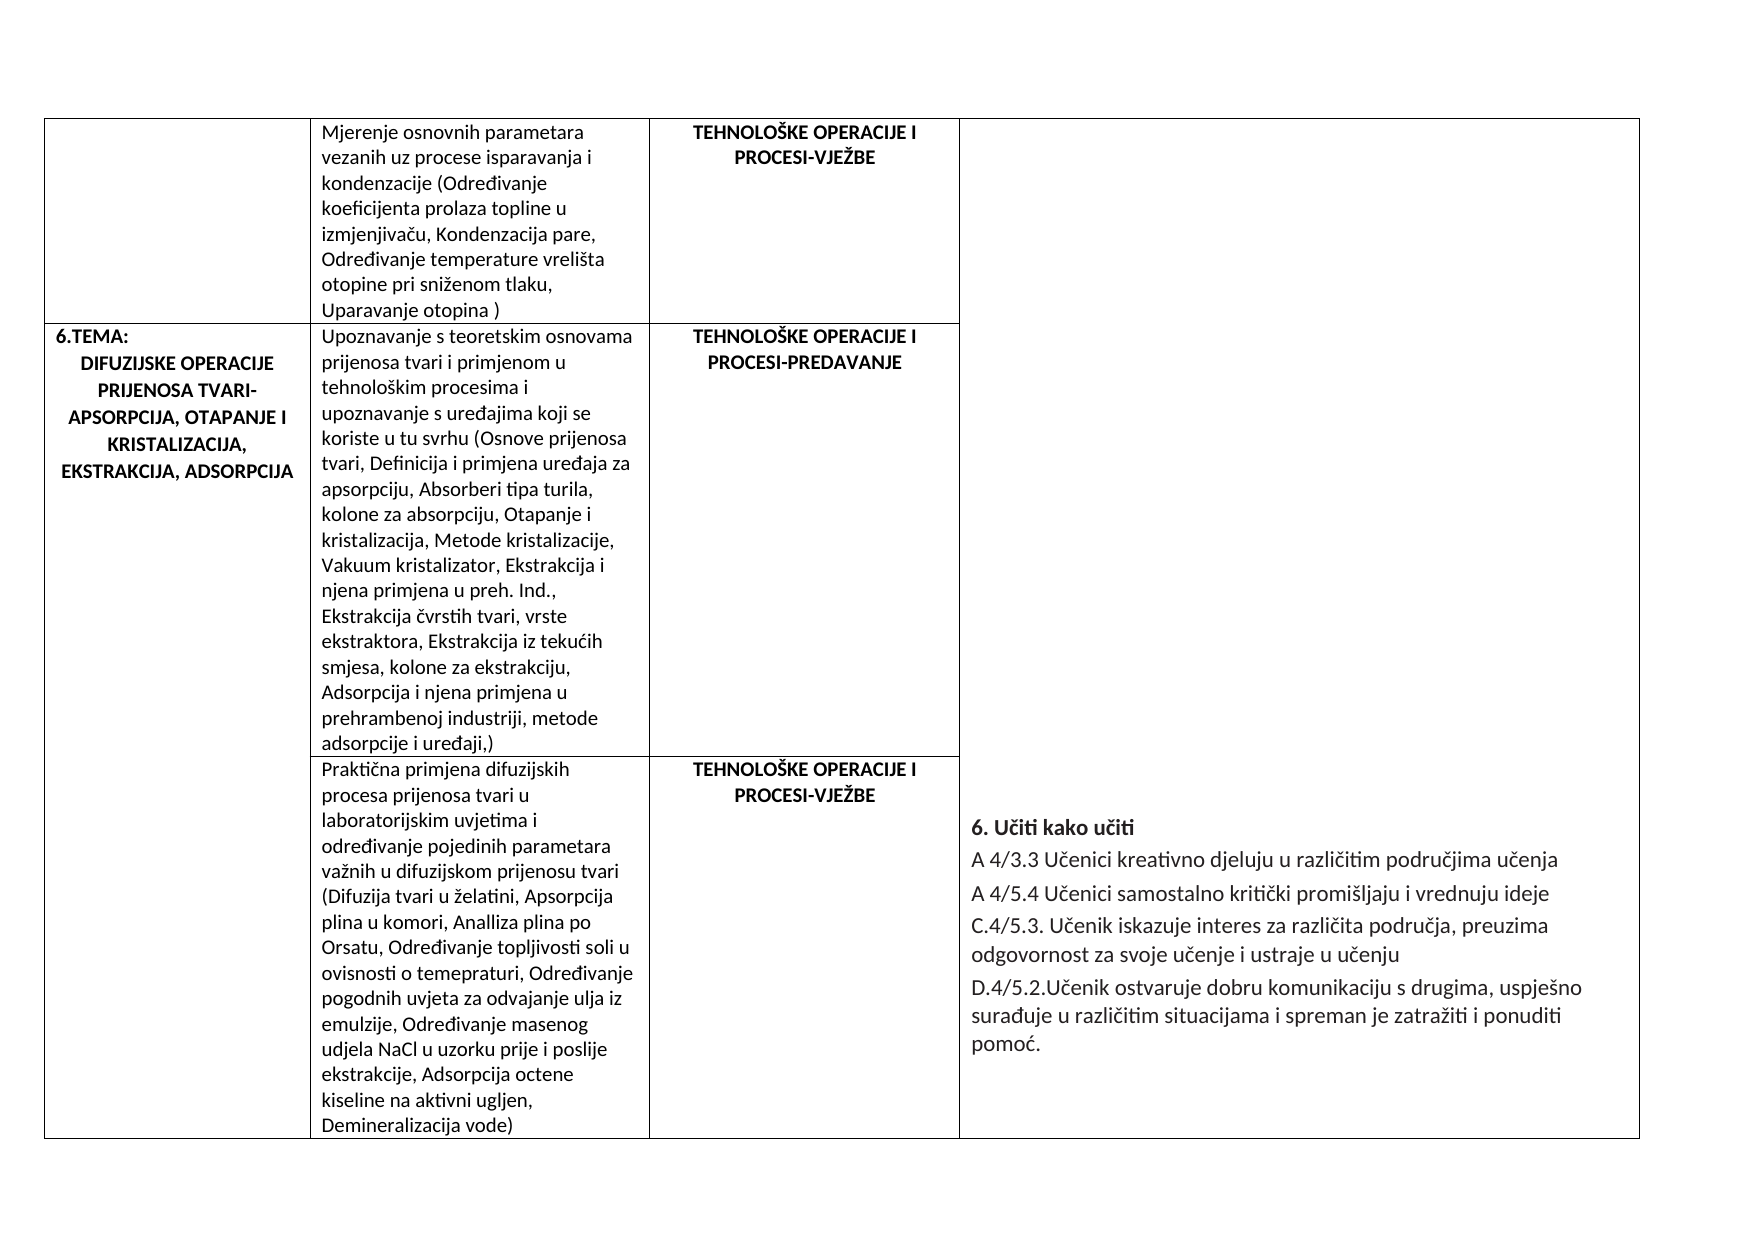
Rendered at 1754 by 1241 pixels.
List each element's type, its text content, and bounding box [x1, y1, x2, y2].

table_cell Mjerenje osnovnih parametara vezanih uz procese isparavanja i kondenzacije (Određivanje koeficijenta prolaza topline u izmjenjivaču, Kondenzacija pare, Određivanje temperature vrelišta otopine pri sniženom tlaku, Uparavanje otopina ) [311, 119, 649, 322]
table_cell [45, 119, 310, 322]
table_cell Praktična primjena difuzijskih procesa prijenosa tvari u laboratorijskim uvjetima i određivanje pojedinih parametara važnih u difuzijskom prijenosu tvari (Difuzija tvari u želatini, Apsorpcija plina u komori, Analliza plina po Orsatu, Određivanje topljivosti soli u ovisnosti o temepraturi, Određivanje pogodnih uvjeta za odvajanje ulja iz emulzije, Određivanje masenog udjela NaCl u uzorku prije i poslije ekstrakcije, Adsorpcija octene kiseline na aktivni ugljen, Demineralizacija vode) [311, 757, 649, 1138]
table_cell TEHNOLOŠKE OPERACIJE I PROCESI-VJEŽBE [650, 757, 959, 1138]
table_cell TEHNOLOŠKE OPERACIJE I PROCESI-VJEŽBE [650, 119, 959, 322]
table_cell TEHNOLOŠKE OPERACIJE I PROCESI-PREDAVANJE [650, 324, 959, 756]
table_cell 6.TEMA: DIFUZIJSKE OPERACIJE PRIJENOSA TVARI-APSORPCIJA, OTAPANJE I KRISTALIZACIJA, EKSTRAKCIJA, ADSORPCIJA [45, 324, 310, 1138]
table_cell Upoznavanje s teoretskim osnovama prijenosa tvari i primjenom u tehnološkim procesima i upoznavanje s uređajima koji se koriste u tu svrhu (Osnove prijenosa tvari, Definicija i primjena uređaja za apsorpciju, Absorberi tipa turila, kolone za absorpciju, Otapanje i kristalizacija, Metode kristalizacije, Vakuum kristalizator, Ekstrakcija i njena primjena u preh. Ind., Ekstrakcija čvrstih tvari, vrste ekstraktora, Ekstrakcija iz tekućih smjesa, kolone za ekstrakciju, Adsorpcija i njena primjena u prehrambenoj industriji, metode adsorpcije i uređaji,) [311, 324, 649, 756]
